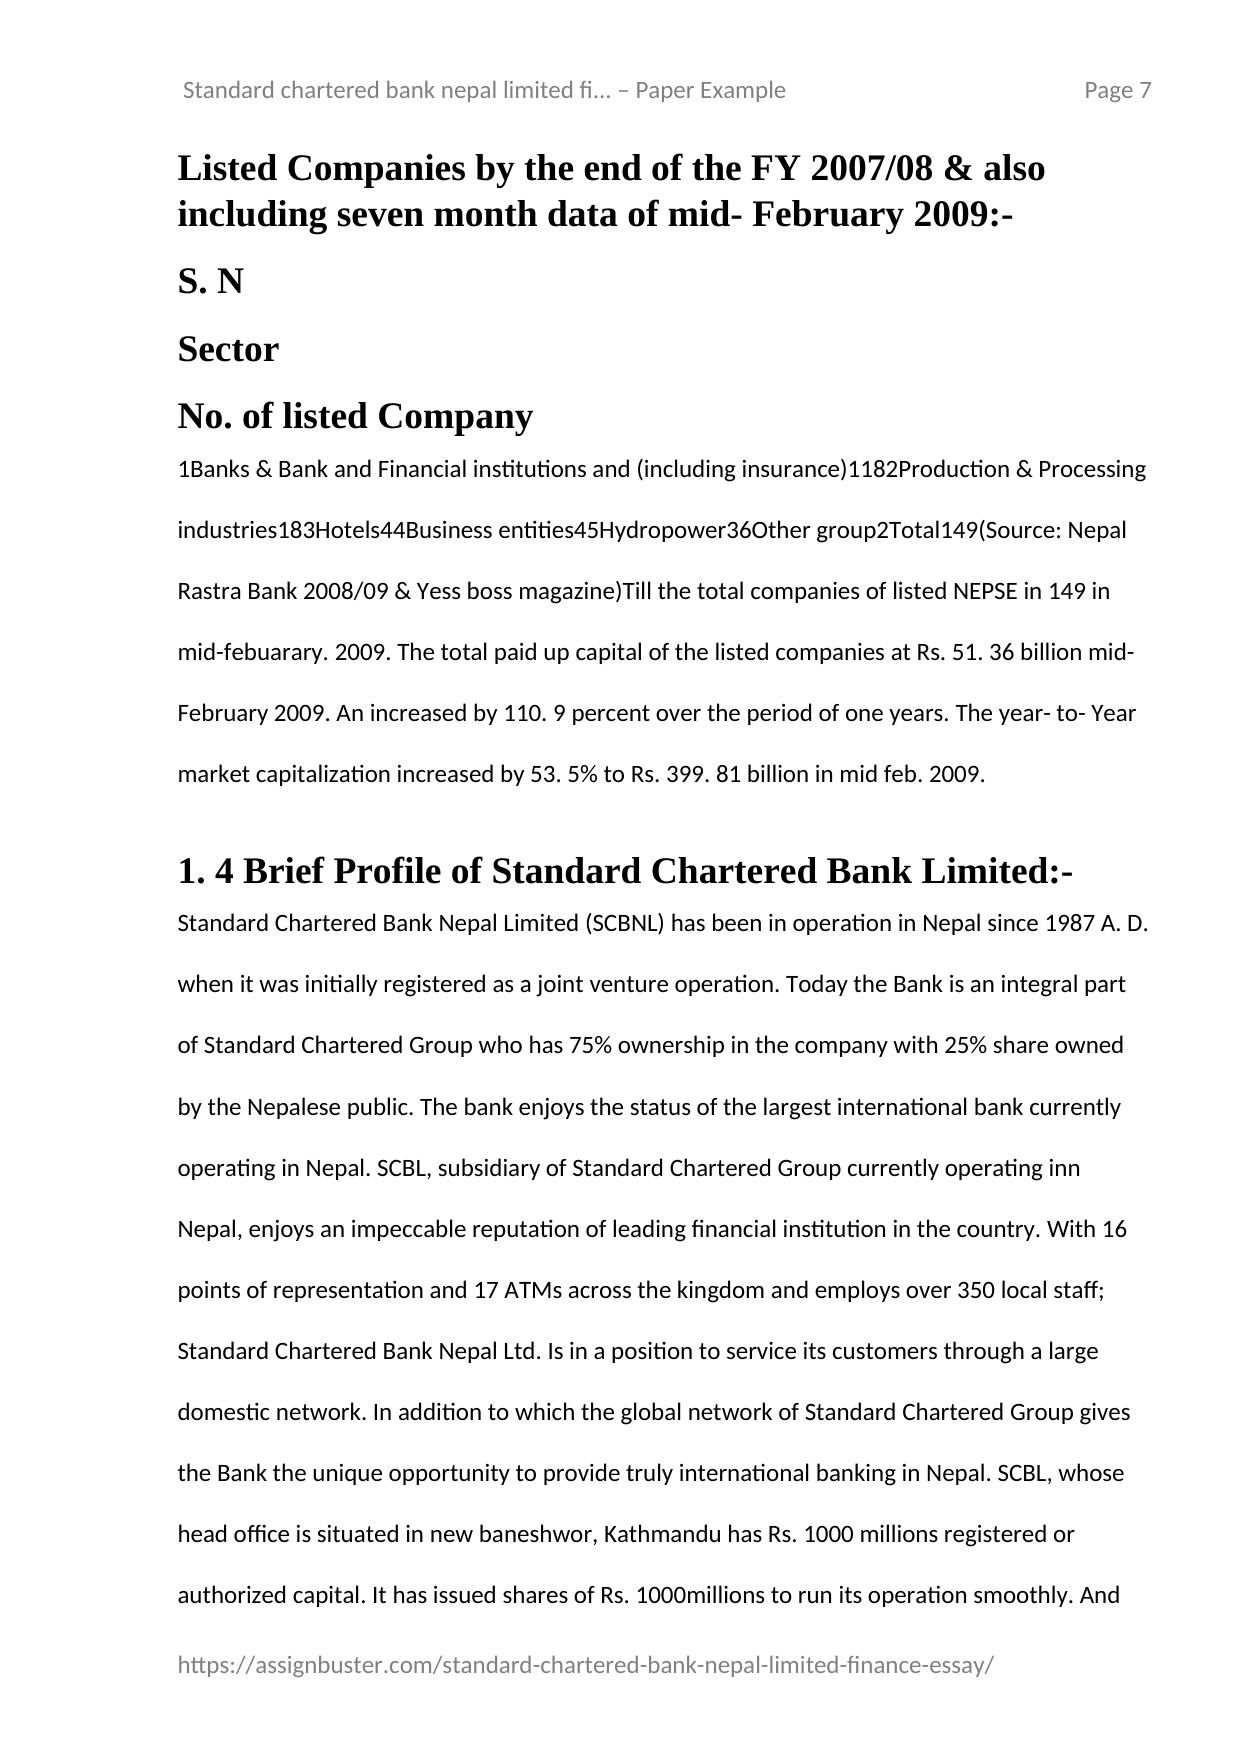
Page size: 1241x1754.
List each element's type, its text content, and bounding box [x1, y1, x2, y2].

subtitle Sector [177, 326, 1152, 369]
subtitle No. of listed Company [177, 394, 1152, 437]
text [177, 908, 1152, 1609]
text 1Banks & Bank and Financial institutions and (including insurance)1182Production & Processing industries183Hotels44Business entities45Hydropower36Other group2Total149(Source: Nepal Rastra Bank 2008/09 & Yess boss magazine)Till the total companies of listed NEPSE in 149 in mid-febuarary. 2009. The total paid up capital of the listed companies at Rs. 51. 36 billion mid-February 2009. An increased by 110. 9 percent over the period of one years. The year- to- Year market capitalization increased by 53. 5% to Rs. 399. 81 billion in mid feb. 2009. [177, 453, 1152, 788]
subtitle S. N [177, 259, 1152, 302]
subtitle 1. 4 Brief Profile of Standard Chartered Bank Limited:- [177, 848, 1152, 892]
subtitle Listed Companies by the end of the FY 2007/08 & also including seven month data of mid- February 2009:- [177, 145, 1152, 235]
